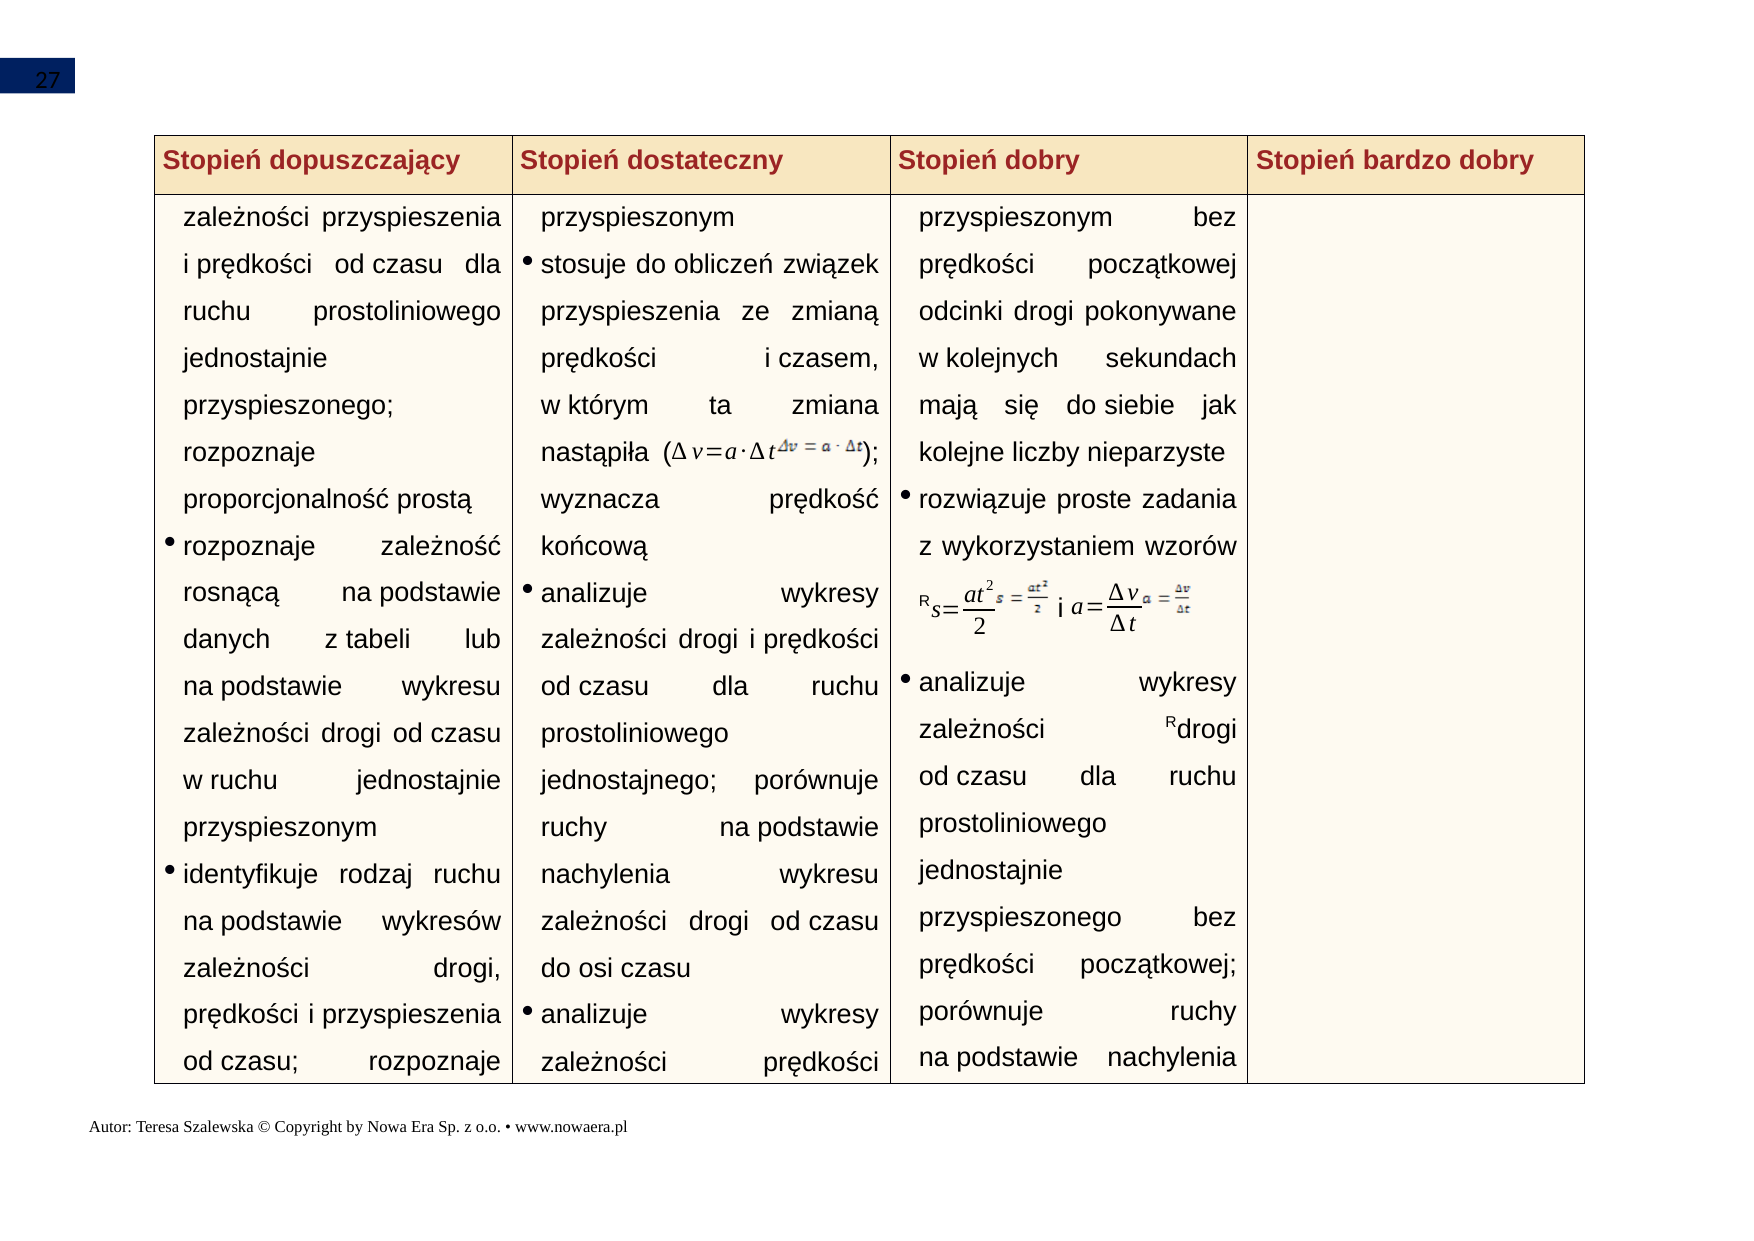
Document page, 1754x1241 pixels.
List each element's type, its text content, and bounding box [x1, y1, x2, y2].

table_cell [513, 195, 890, 1083]
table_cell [1248, 195, 1584, 1083]
table_header Stopień bardzo dobry [1248, 136, 1584, 194]
picture [1142, 583, 1191, 618]
table_header Stopień dobry [891, 136, 1247, 194]
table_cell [891, 195, 1247, 1083]
table_header Stopień dostateczny [513, 136, 890, 194]
picture [777, 435, 863, 462]
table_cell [155, 195, 512, 1083]
picture [996, 579, 1050, 618]
table_header Stopień dopuszczający [155, 136, 512, 194]
